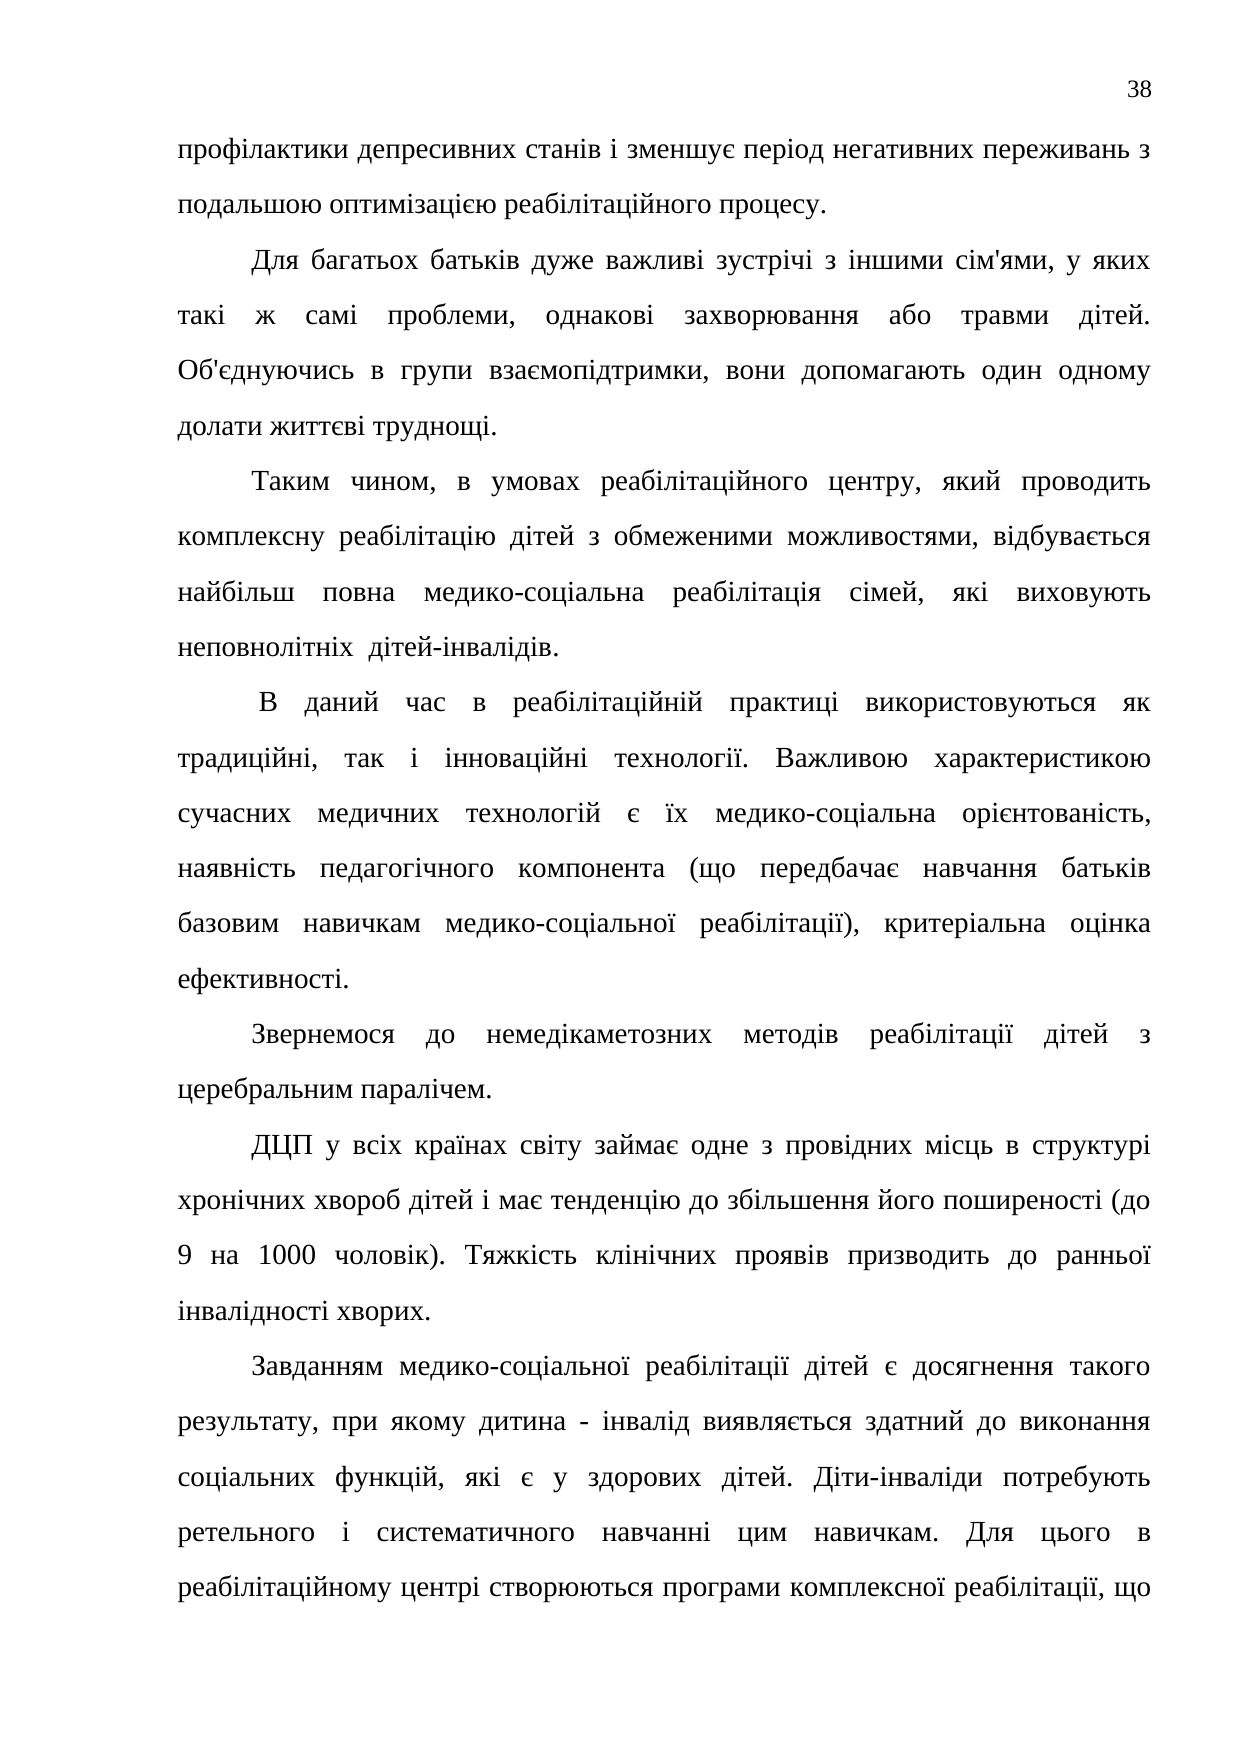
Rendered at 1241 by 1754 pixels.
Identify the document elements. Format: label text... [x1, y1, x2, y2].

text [177, 1348, 1152, 1603]
text В даний час в реабілітаційній практиці використовуються як традиційні, так і інноваційні технології. Важливою характеристикою сучасних медичних технологій є їх медико-соціальна орієнтованість, наявність педагогічного компонента (що передбачає навчання батьків базовим навичкам медико-соціальної реабілітації), критеріальна оцінка ефективності. [177, 684, 1152, 994]
text Звернемося до немедікаметозних методів реабілітації дітей з церебральним паралічем. [177, 1016, 1152, 1105]
text ДЦП у всіх країнах світу займає одне з провідних місць в структурі хронічних хвороб дітей і має тенденцію до збільшення його поширеності (до 9 на 1000 чоловік). Тяжкість клінічних проявів призводить до ранньої інвалідності хворих. [177, 1127, 1152, 1326]
text Для багатьох батьків дуже важливі зустрічі з іншими сім'ями, у яких такі ж самі проблеми, однакові захворювання або травми дітей. Об'єднуючись в групи взаємопідтримки, вони допомагають один одному долати життєві труднощі. [177, 242, 1152, 441]
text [177, 131, 1152, 220]
text Таким чином, в умовах реабілітаційного центру, який проводить комплексну реабілітацію дітей з обмеженими можливостями, відбувається найбільш повна медико-соціальна реабілітація сімей, які виховують неповнолітніх дітей-інвалідів. [177, 463, 1152, 663]
